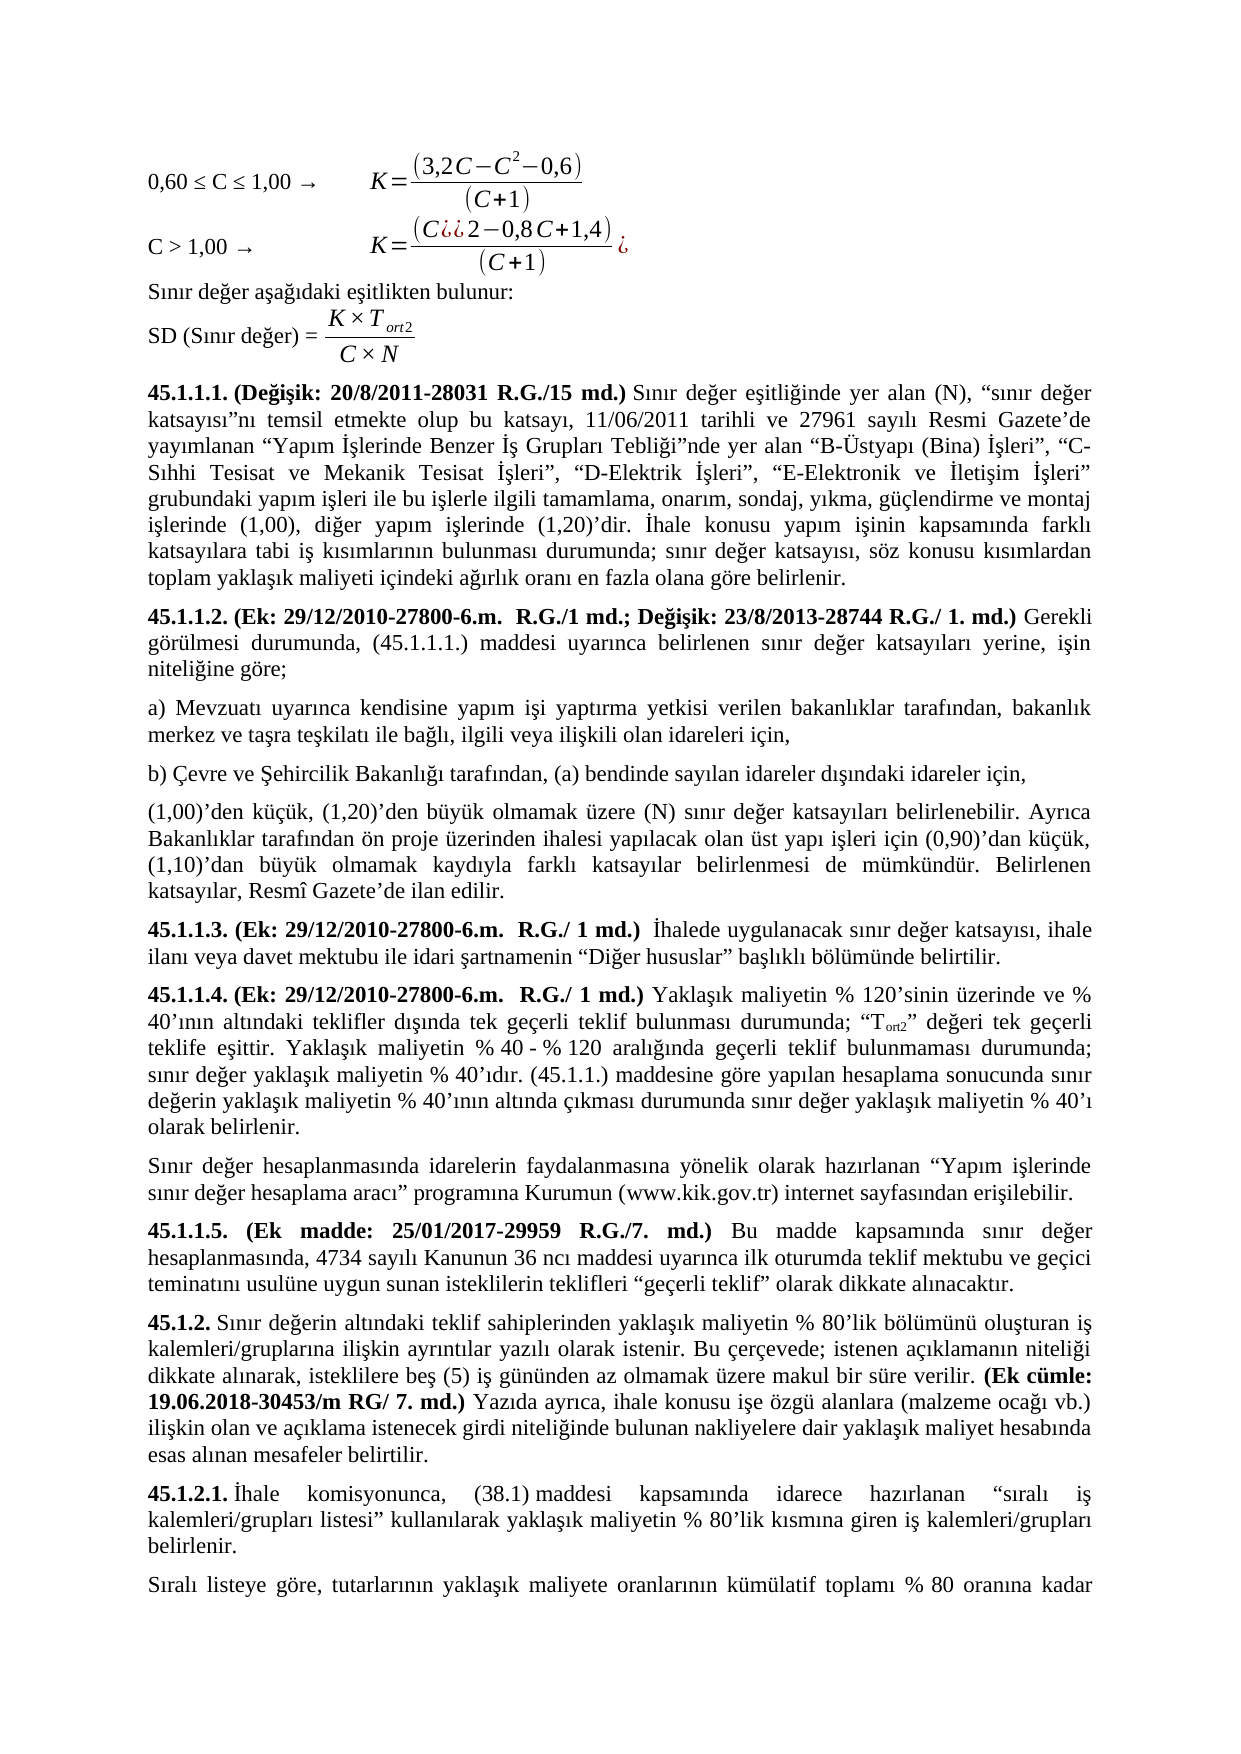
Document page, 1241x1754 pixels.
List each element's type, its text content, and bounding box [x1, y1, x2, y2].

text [148, 1571, 1092, 1597]
text 0,60 ≤ C ≤ 1,00 → [148, 148, 1092, 214]
text a) Mevzuatı uyarınca kendisine yapım işi yaptırma yetkisi verilen bakanlıklar tarafından, bakanlık merkez ve taşra teşkilatı ile bağlı, ilgili veya ilişkili olan idareleri için, [148, 694, 1092, 747]
text Sınır değer aşağıdaki eşitlikten bulunur: [148, 278, 1092, 304]
text 45.1.1.1. (Değişik: 20/8/2011-28031 R.G./15 md.) Sınır değer eşitliğinde yer alan (N), “sınır değer katsayısı”nı temsil etmekte olup bu katsayı, 11/06/2011 tarihli ve 27961 sayılı Resmi Gazete’de yayımlanan “Yapım İşlerinde Benzer İş Grupları Tebliği”nde yer alan “B-Üstyapı (Bina) İşleri”, “C-Sıhhi Tesisat ve Mekanik Tesisat İşleri”, “D-Elektrik İşleri”, “E-Elektronik ve İletişim İşleri” grubundaki yapım işleri ile bu işlerle ilgili tamamlama, onarım, sondaj, yıkma, güçlendirme ve montaj işlerinde (1,00), diğer yapım işlerinde (1,20)’dir. İhale konusu yapım işinin kapsamında farklı katsayılara tabi iş kısımlarının bulunması durumunda; sınır değer katsayısı, söz konusu kısımlardan toplam yaklaşık maliyeti içindeki ağırlık oranı en fazla olana göre belirlenir. [148, 379, 1092, 590]
text 45.1.2. Sınır değerin altındaki teklif sahiplerinden yaklaşık maliyetin % 80’lik bölümünü oluşturan iş kalemleri/gruplarına ilişkin ayrıntılar yazılı olarak istenir. Bu çerçevede; istenen açıklamanın niteliği dikkate alınarak, isteklilere beş (5) iş gününden az olmamak üzere makul bir süre verilir. (Ek cümle: 19.06.2018-30453/m RG/ 7. md.) Yazıda ayrıca, ihale konusu işe özgü alanlara (malzeme ocağı vb.) ilişkin olan ve açıklama istenecek girdi niteliğinde bulunan nakliyelere dair yaklaşık maliyet hesabında esas alınan mesafeler belirtilir. [148, 1309, 1092, 1467]
text 45.1.1.4. (Ek: 29/12/2010-27800-6.m. R.G./ 1 md.) Yaklaşık maliyetin % 120’sinin üzerinde ve % 40’ının altındaki teklifler dışında tek geçerli teklif bulunması durumunda; “Tort2” değeri tek geçerli teklife eşittir. Yaklaşık maliyetin % 40 - % 120 aralığında geçerli teklif bulunmaması durumunda; sınır değer yaklaşık maliyetin % 40’ıdır. (45.1.1.) maddesine göre yapılan hesaplama sonucunda sınır değerin yaklaşık maliyetin % 40’ının altında çıkması durumunda sınır değer yaklaşık maliyetin % 40’ı olarak belirlenir. [148, 982, 1092, 1140]
text 45.1.2.1. İhale komisyonunca, (38.1) maddesi kapsamında idarece hazırlanan “sıralı iş kalemleri/grupları listesi” kullanılarak yaklaşık maliyetin % 80’lik kısmına giren iş kalemleri/grupları belirlenir. [148, 1479, 1092, 1559]
text 45.1.1.3. (Ek: 29/12/2010-27800-6.m. R.G./ 1 md.) İhalede uygulanacak sınır değer katsayısı, ihale ilanı veya davet mektubu ile idari şartnamenin “Diğer hususlar” başlıklı bölümünde belirtilir. [148, 916, 1092, 969]
text C > 1,00 → [148, 214, 1092, 278]
text 45.1.1.2. (Ek: 29/12/2010-27800-6.m. R.G./1 md.; Değişik: 23/8/2013-28744 R.G./ 1. md.) Gerekli görülmesi durumunda, (45.1.1.1.) maddesi uyarınca belirlenen sınır değer katsayıları yerine, işin niteliğine göre; [148, 603, 1092, 682]
text Sınır değer hesaplanmasında idarelerin faydalanmasına yönelik olarak hazırlanan “Yapım işlerinde sınır değer hesaplama aracı” programına Kurumun (www.kik.gov.tr) internet sayfasından erişilebilir. [148, 1152, 1092, 1205]
text (1,00)’den küçük, (1,20)’den büyük olmamak üzere (N) sınır değer katsayıları belirlenebilir. Ayrıca Bakanlıklar tarafından ön proje üzerinden ihalesi yapılacak olan üst yapı işleri için (0,90)’dan küçük, (1,10)’dan büyük olmamak kaydıyla farklı katsayılar belirlenmesi de mümkündür. Belirlenen katsayılar, Resmî Gazete’de ilan edilir. [148, 798, 1092, 904]
text b) Çevre ve Şehircilik Bakanlığı tarafından, (a) bendinde sayılan idareler dışındaki idareler için, [148, 759, 1092, 786]
text SD (Sınır değer) = [148, 304, 1092, 367]
text 45.1.1.5. (Ek madde: 25/01/2017-29959 R.G./7. md.) Bu madde kapsamında sınır değer hesaplanmasında, 4734 sayılı Kanunun 36 ncı maddesi uyarınca ilk oturumda teklif mektubu ve geçici teminatını usulüne uygun sunan isteklilerin teklifleri “geçerli teklif” olarak dikkate alınacaktır. [148, 1217, 1092, 1296]
